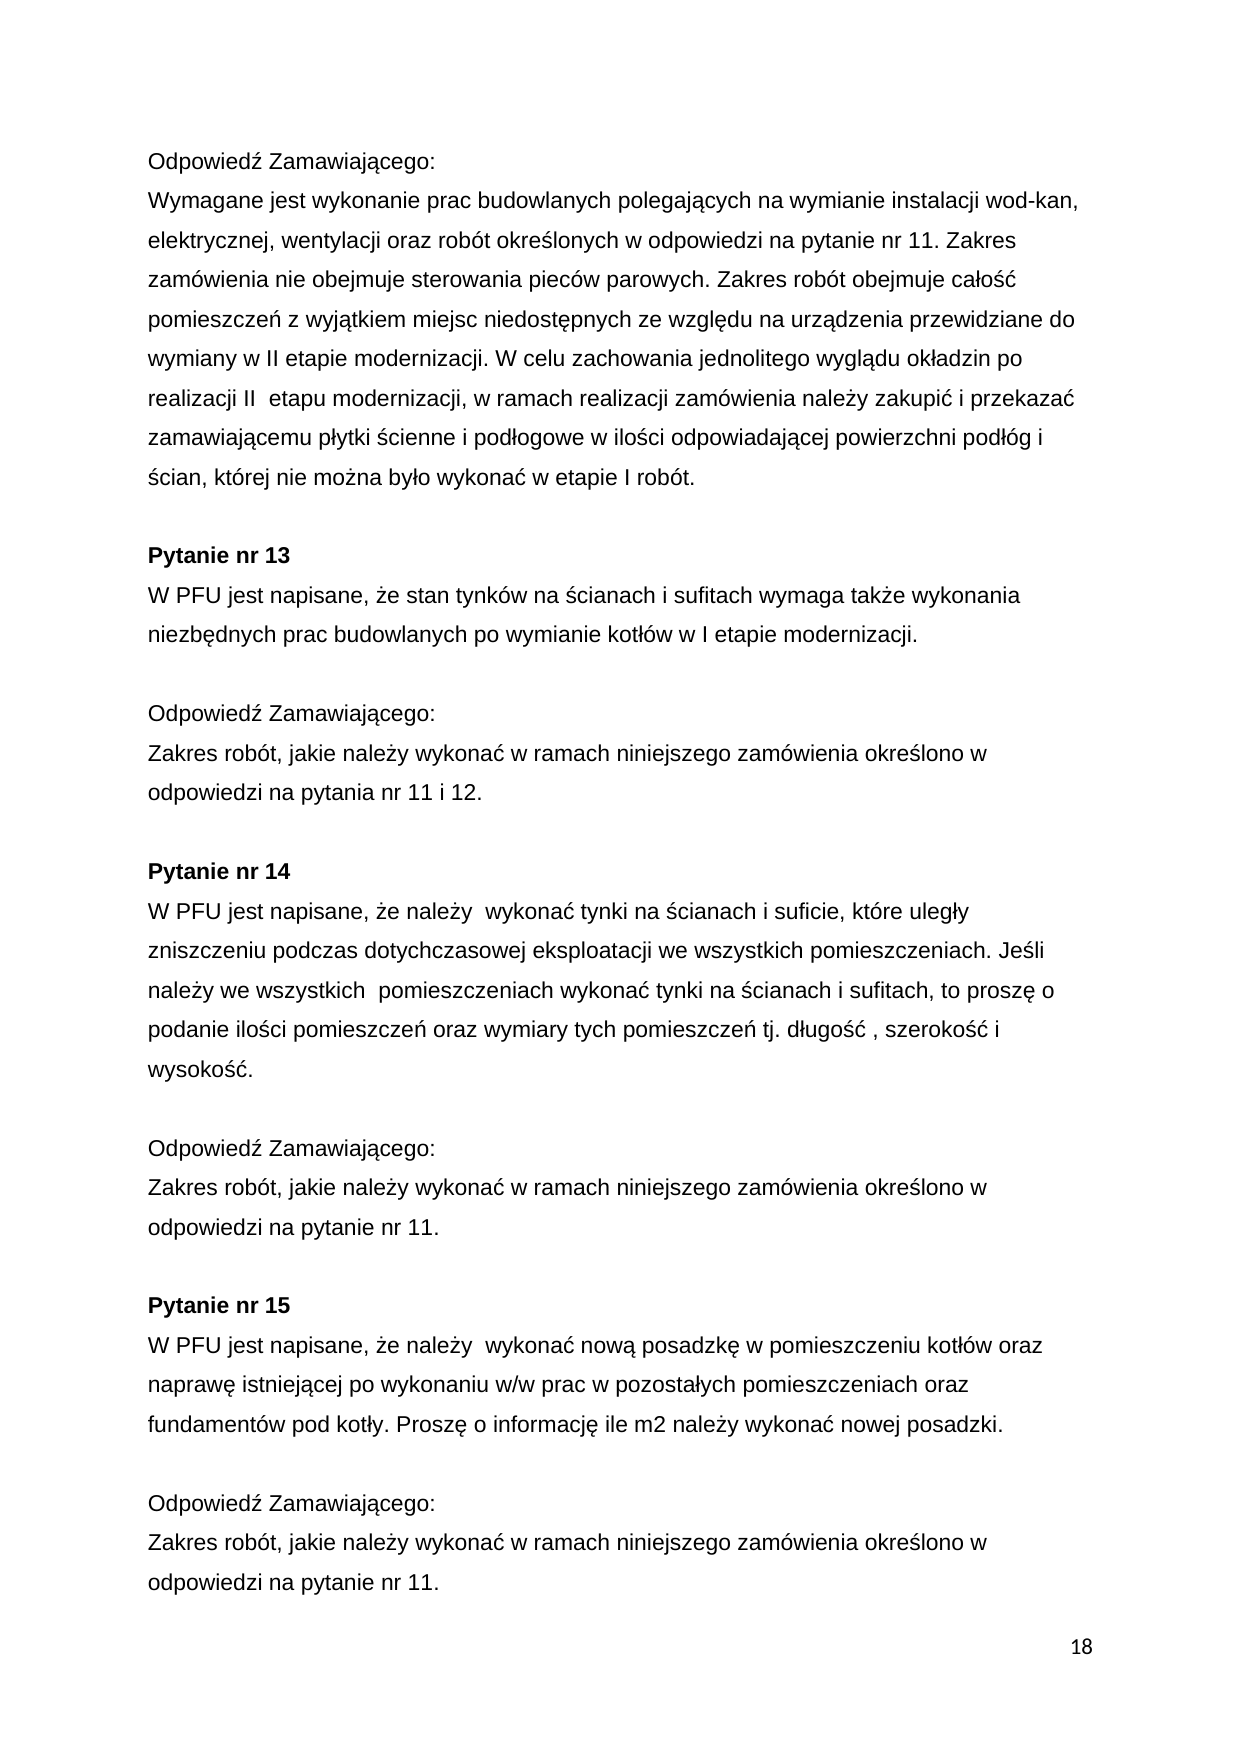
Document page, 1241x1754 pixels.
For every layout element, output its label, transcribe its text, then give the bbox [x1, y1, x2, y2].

text W PFU jest napisane, że stan tynków na ścianach i sufitach wymaga także wykonania niezbędnych prac budowlanych po wymianie kotłów w I etapie modernizacji. [148, 582, 1093, 648]
text Wymagane jest wykonanie prac budowlanych polegających na wymianie instalacji wod-kan, elektrycznej, wentylacji oraz robót określonych w odpowiedzi na pytanie nr 11. Zakres zamówienia nie obejmuje sterowania pieców parowych. Zakres robót obejmuje całość pomieszczeń z wyjątkiem miejsc niedostępnych ze względu na urządzenia przewidziane do wymiany w II etapie modernizacji. W celu zachowania jednolitego wyglądu okładzin po realizacji II etapu modernizacji, w ramach realizacji zamówienia należy zakupić i przekazać zamawiającemu płytki ścienne i podłogowe w ilości odpowiadającej powierzchni podłóg i ścian, której nie można było wykonać w etapie I robót. [148, 187, 1093, 490]
text Odpowiedź Zamawiającego: [148, 1134, 1093, 1161]
text Zakres robót, jakie należy wykonać w ramach niniejszego zamówienia określono w odpowiedzi na pytanie nr 11. [148, 1174, 1093, 1240]
text Zakres robót, jakie należy wykonać w ramach niniejszego zamówienia określono w odpowiedzi na pytania nr 11 i 12. [148, 740, 1093, 806]
text Zakres robót, jakie należy wykonać w ramach niniejszego zamówienia określono w odpowiedzi na pytanie nr 11. [148, 1529, 1093, 1595]
text Odpowiedź Zamawiającego: [148, 1490, 1093, 1516]
text W PFU jest napisane, że należy wykonać nową posadzkę w pomieszczeniu kotłów oraz naprawę istniejącej po wykonaniu w/w prac w pozostałych pomieszczeniach oraz fundamentów pod kotły. Proszę o informację ile m2 należy wykonać nowej posadzki. [148, 1332, 1093, 1437]
text Pytanie nr 15 [148, 1292, 1093, 1319]
text Pytanie nr 14 [148, 858, 1093, 884]
text W PFU jest napisane, że należy wykonać tynki na ścianach i suficie, które uległy zniszczeniu podczas dotychczasowej eksploatacji we wszystkich pomieszczeniach. Jeśli należy we wszystkich pomieszczeniach wykonać tynki na ścianach i sufitach, to proszę o podanie ilości pomieszczeń oraz wymiary tych pomieszczeń tj. długość , szerokość i wysokość. [148, 898, 1093, 1082]
text Pytanie nr 13 [148, 542, 1093, 569]
text Odpowiedź Zamawiającego: [148, 148, 1093, 174]
text Odpowiedź Zamawiającego: [148, 700, 1093, 727]
